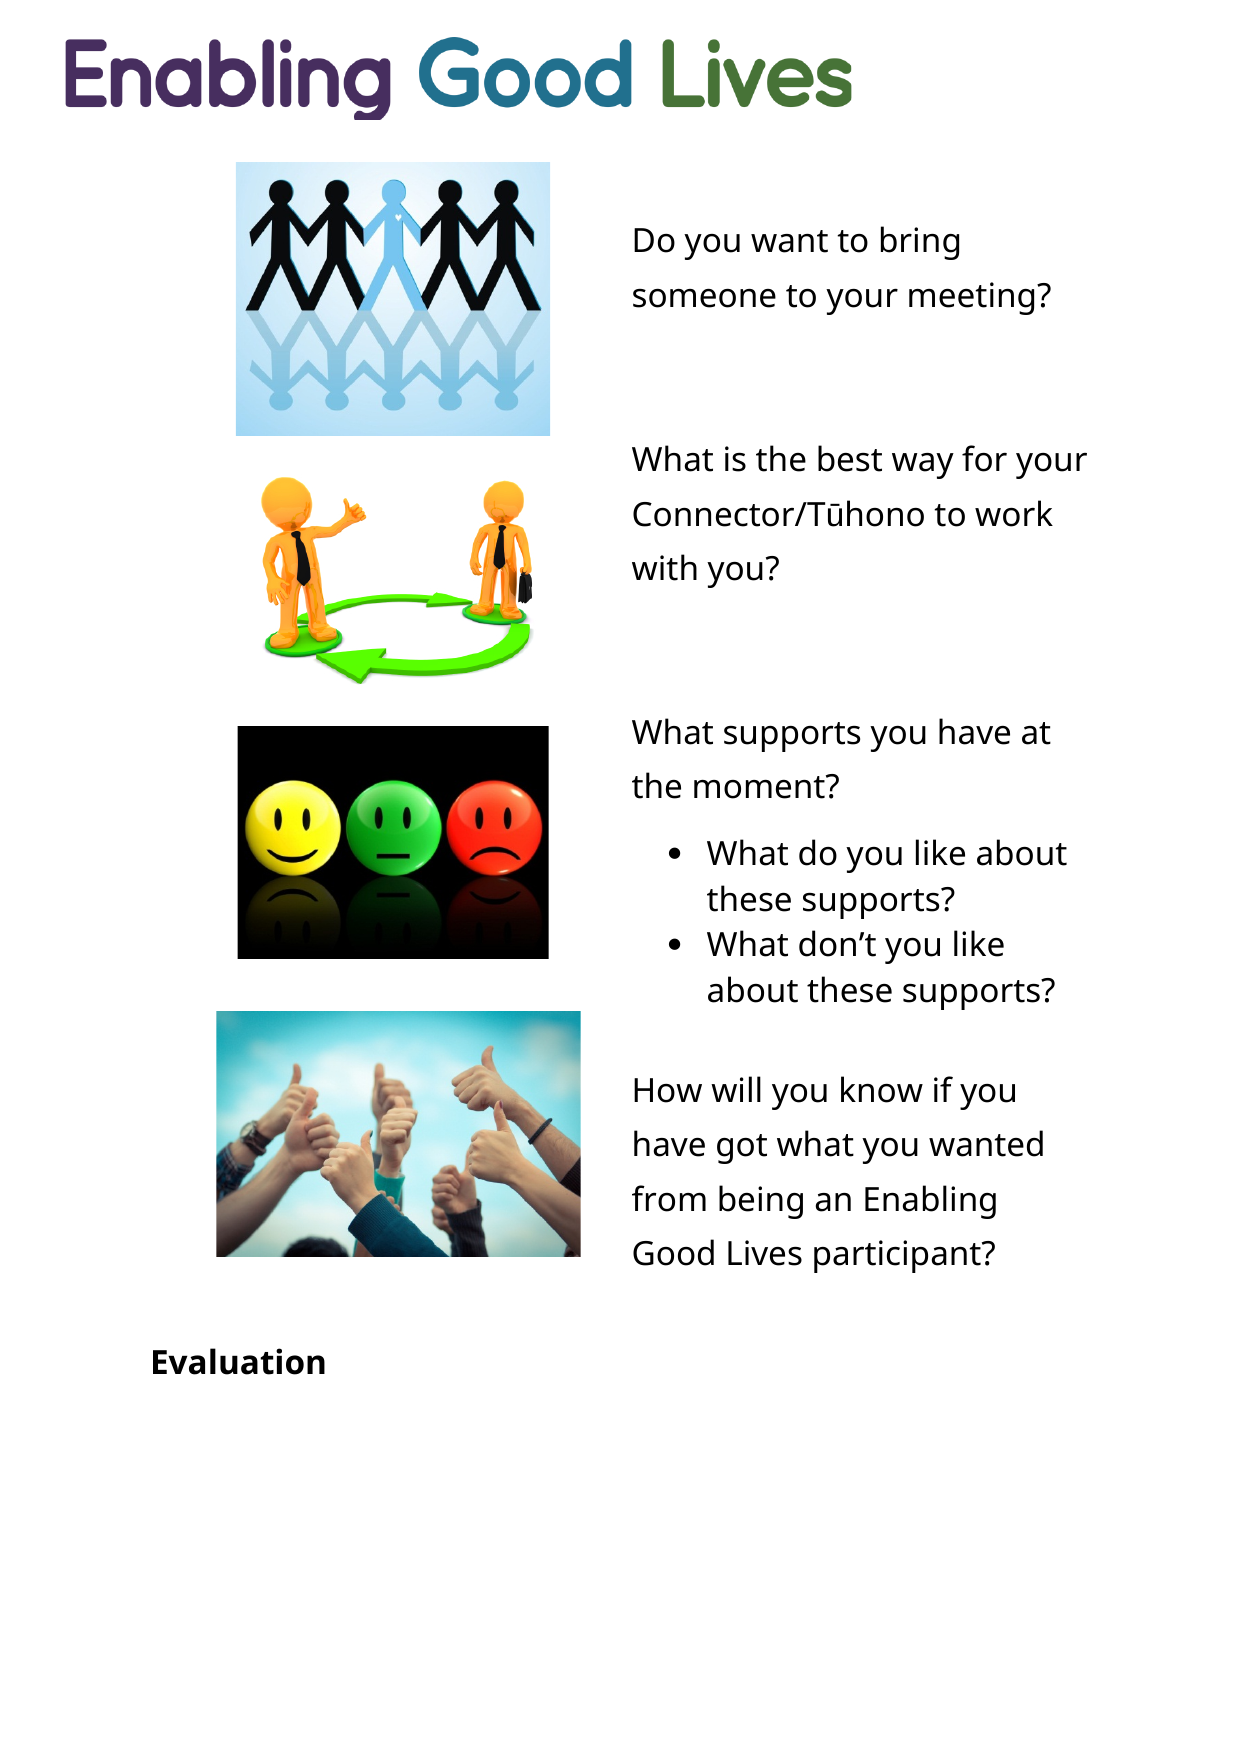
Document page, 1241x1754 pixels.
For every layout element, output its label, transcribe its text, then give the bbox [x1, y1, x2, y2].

text Evaluation [150, 1339, 1090, 1384]
table_cell What supports you have at the moment? What do you like about these supports? What don’t you like about these supports? [620, 709, 1101, 1012]
table_cell [139, 1012, 620, 1292]
table_cell What is the best way for your Connector/Tūhono to work with you? [620, 436, 1101, 709]
table_cell Do you want to bring someone to your meeting? [620, 150, 1101, 436]
picture [236, 447, 552, 708]
table_cell [139, 150, 620, 436]
picture [236, 726, 548, 957]
picture [215, 1011, 581, 1256]
table_cell [139, 436, 620, 709]
table_cell How will you know if you have got what you wanted from being an Enabling Good Lives participant? [620, 1012, 1101, 1292]
picture [64, 37, 850, 119]
picture [234, 162, 550, 434]
table_cell [139, 709, 620, 1012]
